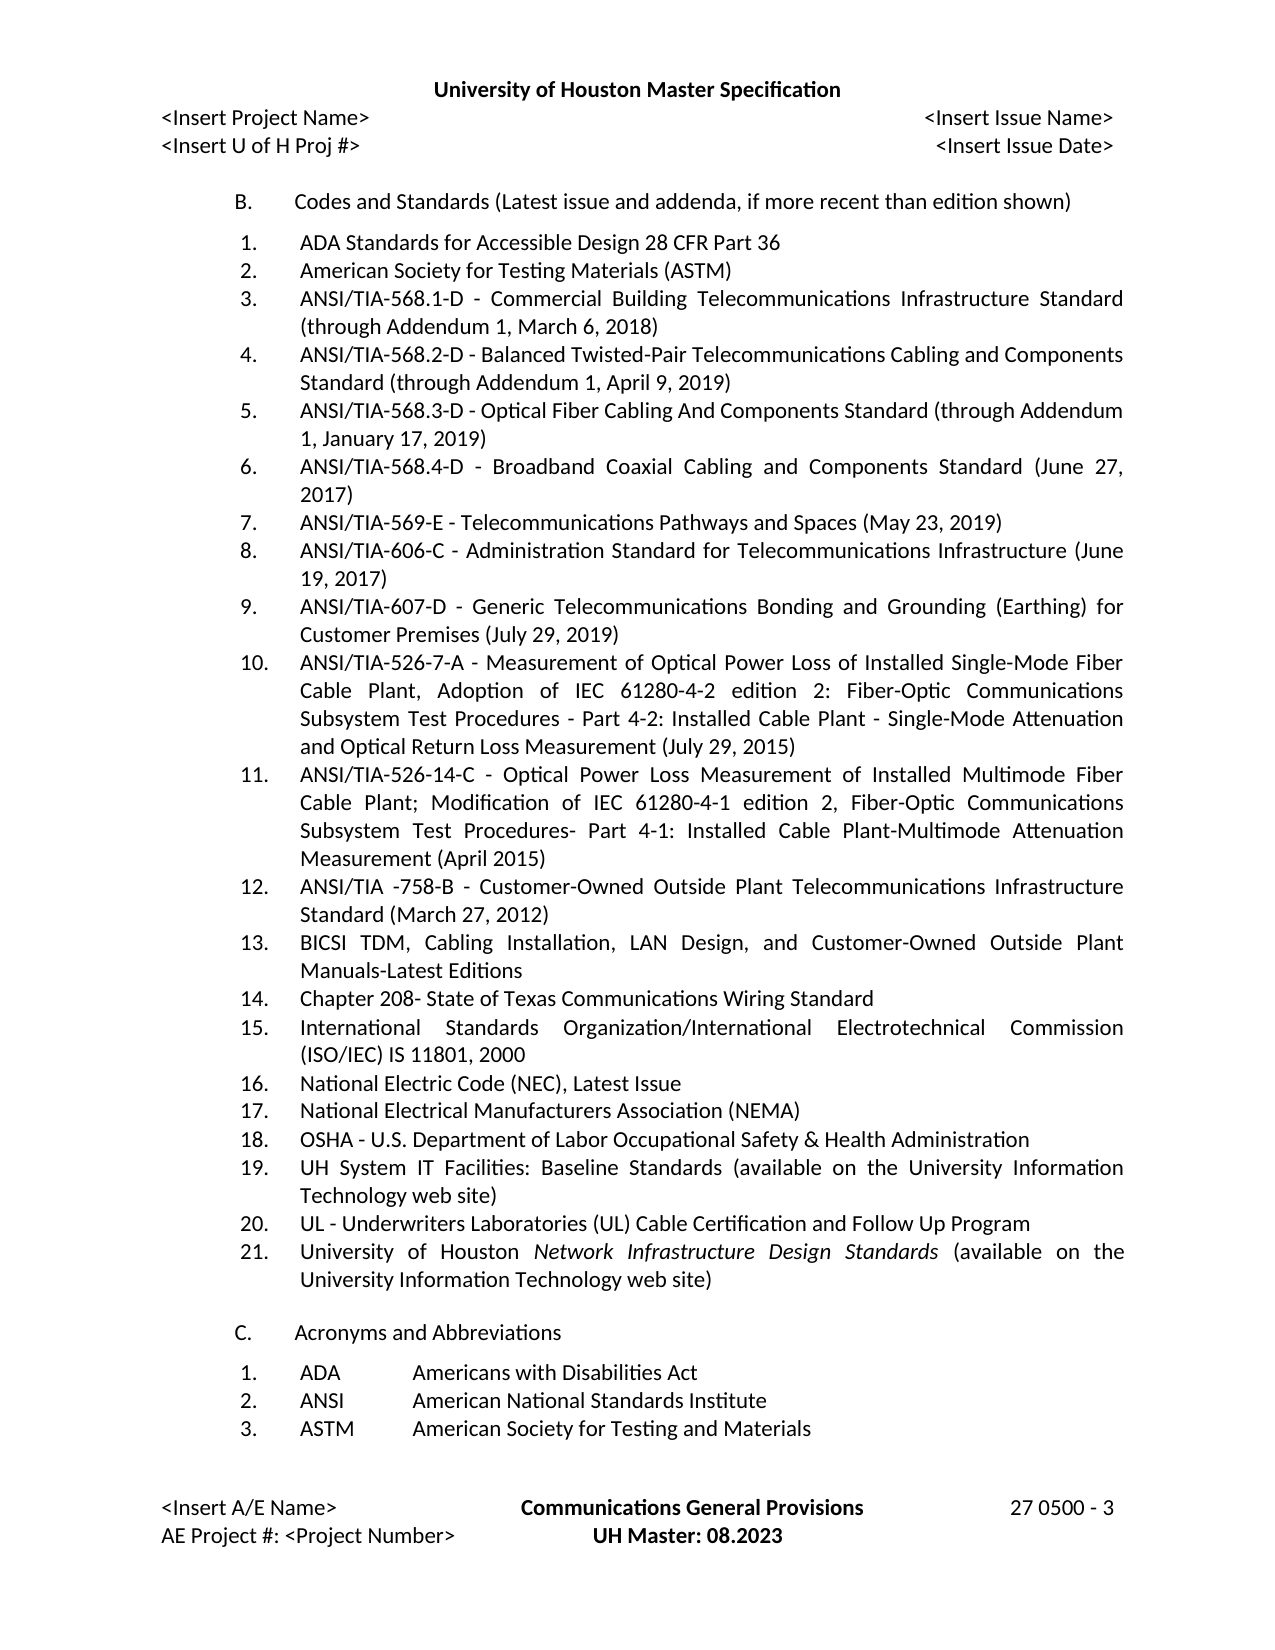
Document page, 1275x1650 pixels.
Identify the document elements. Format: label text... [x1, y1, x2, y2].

text Acronyms and Abbreviations [234, 1318, 1125, 1346]
text National Electric Code (NEC), Latest Issue [240, 1069, 1125, 1097]
text OSHA - U.S. Department of Labor Occupational Safety & Health Administration [240, 1125, 1125, 1153]
text ANSI/TIA-568.3-D - Optical Fiber Cabling And Components Standard (through Addendum 1, January 17, 2019) [240, 396, 1125, 452]
text ANSI/TIA-568.1-D - Commercial Building Telecommunications Infrastructure Standard (through Addendum 1, March 6, 2018) [240, 284, 1125, 340]
text ANSI/TIA-526-7-A - Measurement of Optical Power Loss of Installed Single-Mode Fiber Cable Plant, Adoption of IEC 61280-4-2 edition 2: Fiber-Optic Communications Subsystem Test Procedures - Part 4-2: Installed Cable Plant - Single-Mode Attenuation and Optical Return Loss Measurement (July 29, 2015) [240, 648, 1125, 760]
text Chapter 208- State of Texas Communications Wiring Standard [240, 984, 1125, 1013]
text ADA Americans with Disabilities Act [240, 1358, 1125, 1386]
text American Society for Testing Materials (ASTM) [240, 256, 1125, 284]
text UL - Underwriters Laboratories (UL) Cable Certification and Follow Up Program [240, 1209, 1125, 1237]
text National Electrical Manufacturers Association (NEMA) [240, 1097, 1125, 1125]
text International Standards Organization/International Electrotechnical Commission (ISO/IEC) IS 11801, 2000 [240, 1013, 1125, 1069]
text ANSI/TIA-526-14-C - Optical Power Loss Measurement of Installed Multimode Fiber Cable Plant; Modification of IEC 61280-4-1 edition 2, Fiber-Optic Communications Subsystem Test Procedures- Part 4-1: Installed Cable Plant-Multimode Attenuation Measurement (April 2015) [240, 760, 1125, 872]
text UH System IT Facilities: Baseline Standards (available on the University Information Technology web site) [240, 1153, 1125, 1209]
text ANSI/TIA-606-C - Administration Standard for Telecommunications Infrastructure (June 19, 2017) [240, 536, 1125, 592]
text ANSI/TIA-569-E - Telecommunications Pathways and Spaces (May 23, 2019) [240, 508, 1125, 536]
text ANSI/TIA-568.2-D - Balanced Twisted-Pair Telecommunications Cabling and Components Standard (through Addendum 1, April 9, 2019) [240, 340, 1125, 396]
text ADA Standards for Accessible Design 28 CFR Part 36 [240, 228, 1125, 256]
text ANSI American National Standards Institute [240, 1386, 1125, 1414]
text Codes and Standards (Latest issue and addenda, if more recent than edition shown) [234, 187, 1125, 216]
text ASTM American Society for Testing and Materials [240, 1414, 1125, 1442]
text BICSI TDM, Cabling Installation, LAN Design, and Customer-Owned Outside Plant Manuals-Latest Editions [240, 928, 1125, 984]
text University of Houston Network Infrastructure Design Standards (available on the University Information Technology web site) [240, 1237, 1125, 1293]
text ANSI/TIA -758-B - Customer-Owned Outside Plant Telecommunications Infrastructure Standard (March 27, 2012) [240, 872, 1125, 928]
text ANSI/TIA-568.4-D - Broadband Coaxial Cabling and Components Standard (June 27, 2017) [240, 452, 1125, 508]
text ANSI/TIA-607-D - Generic Telecommunications Bonding and Grounding (Earthing) for Customer Premises (July 29, 2019) [240, 592, 1125, 648]
